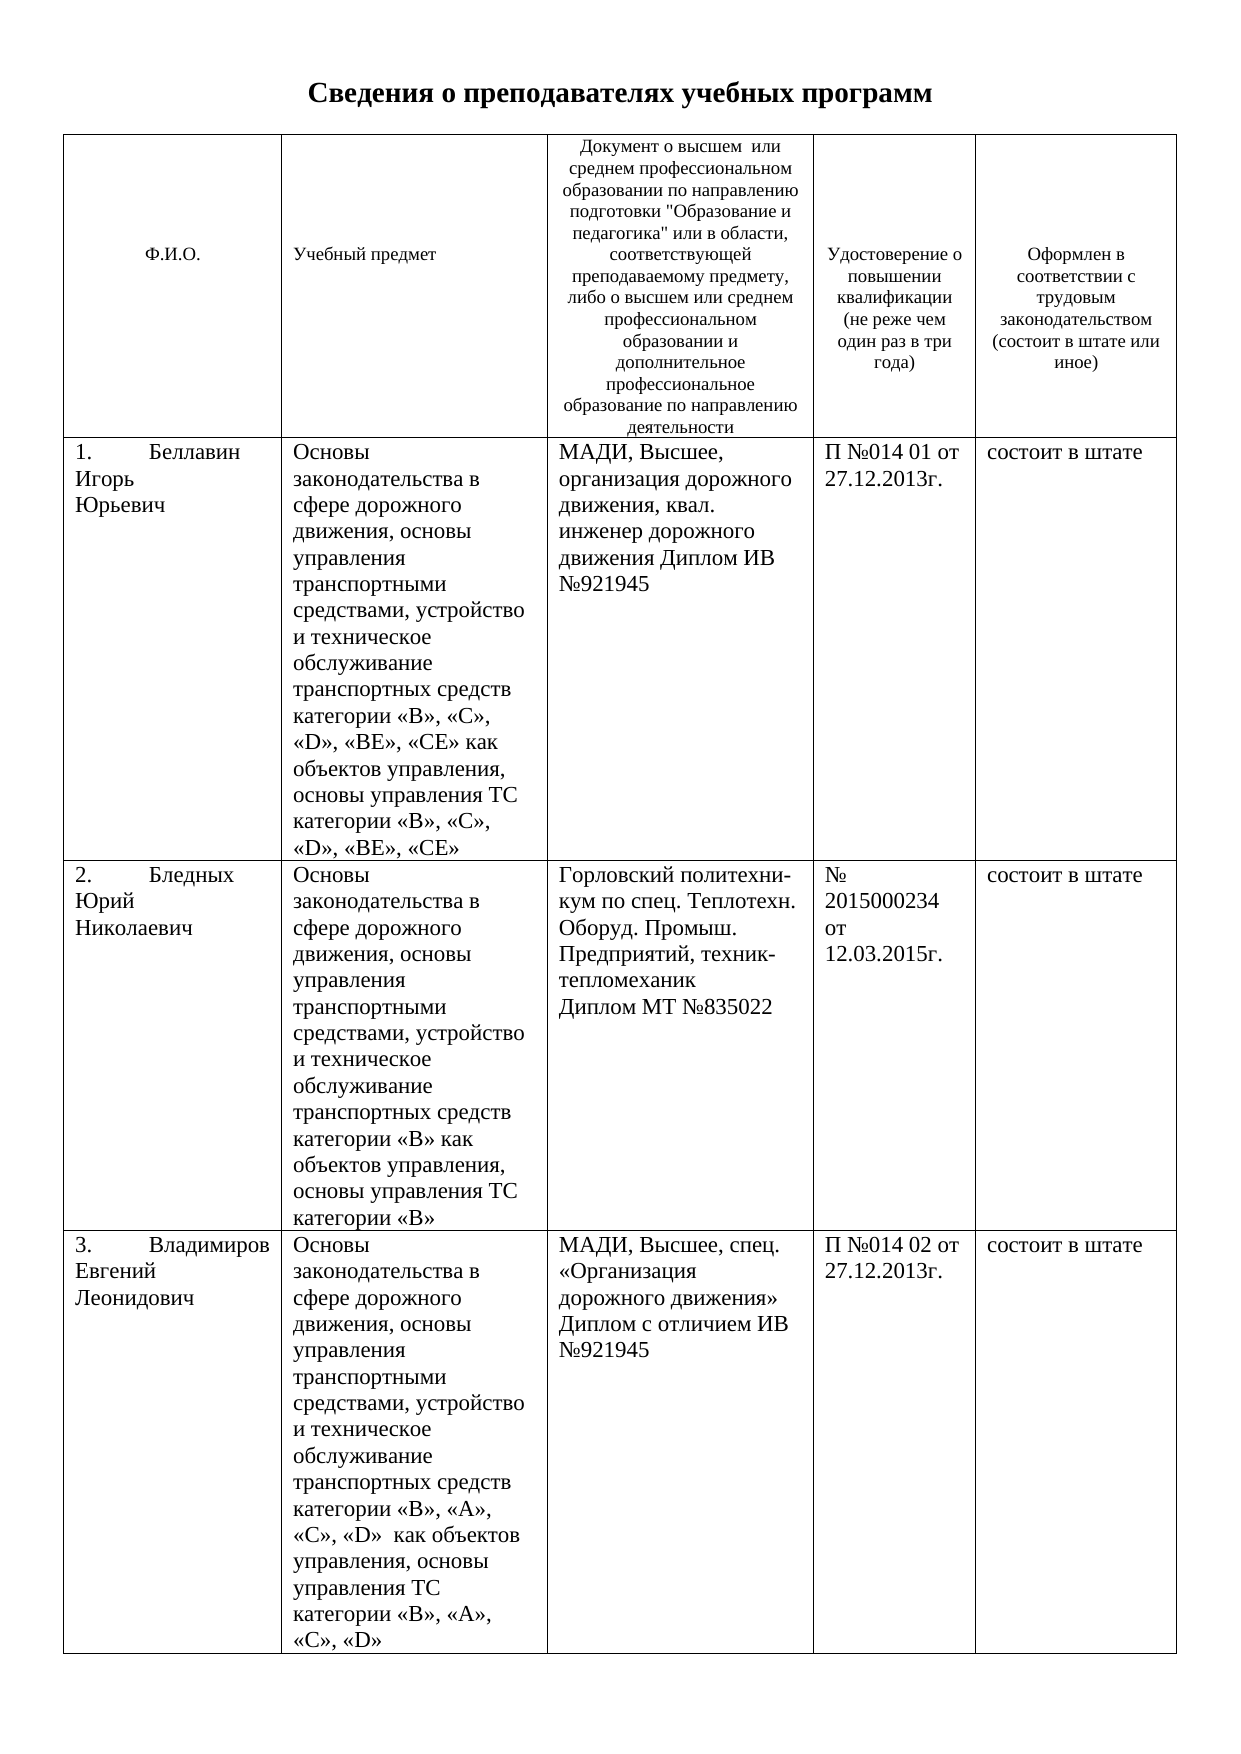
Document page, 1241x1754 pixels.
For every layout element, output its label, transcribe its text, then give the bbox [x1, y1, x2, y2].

table_cell Владимиров Евгений Леонидович [64, 1231, 281, 1653]
table_cell П №014 02 от 27.12.2013г. [814, 1231, 975, 1653]
table_cell Бледных Юрий Николаевич [64, 861, 281, 1230]
table_cell № 2015000234 от 12.03.2015г. [814, 861, 975, 1230]
table_cell П №014 01 от 27.12.2013г. [814, 438, 975, 860]
table_cell МАДИ, Высшее, организация дорожного движения, квал. инженер дорожного движения Диплом ИВ №921945 [548, 438, 813, 860]
table_cell Основы законодательства в сфере дорожного движения, основы управления транспортными средствами, устройство и техническое обслуживание транспортных средств категории «В», «С», «D», «ВЕ», «СЕ» как объектов управления, основы управления ТС категории «В», «С», «D», «ВЕ», «СЕ» [282, 438, 547, 860]
table_header Оформлен в соответствии с трудовым законодательством (состоит в штате или иное) [976, 135, 1176, 437]
table_header Документ о высшем или среднем профессиональном образовании по направлению подготовки "Образование и педагогика" или в области, соответствующей преподаваемому предмету, либо о высшем или среднем профессиональном образовании и дополнительное профессиональное образование по направлению деятельности [548, 135, 813, 437]
table_cell состоит в штате [976, 1231, 1176, 1653]
table_cell Основы законодательства в сфере дорожного движения, основы управления транспортными средствами, устройство и техническое обслуживание транспортных средств категории «В», «А», «С», «D» как объектов управления, основы управления ТС категории «В», «А», «С», «D» [282, 1231, 547, 1653]
table_header Удостоверение о повышении квалификации (не реже чем один раз в три года) [814, 135, 975, 437]
table_cell Беллавин Игорь Юрьевич [64, 438, 281, 860]
table_cell состоит в штате [976, 438, 1176, 860]
table_header Учебный предмет [282, 135, 547, 437]
table_cell МАДИ, Высшее, спец. «Организация дорожного движения» Диплом с отличием ИВ №921945 [548, 1231, 813, 1653]
table_header Ф.И.О. [64, 135, 281, 437]
table_cell Горловский политехни-кум по спец. Теплотехн. Оборуд. Промыш. Предприятий, техник-тепломеханик Диплом МТ №835022 [548, 861, 813, 1230]
table_cell состоит в штате [976, 861, 1176, 1230]
text Сведения о преподавателях учебных программ [75, 75, 1165, 108]
